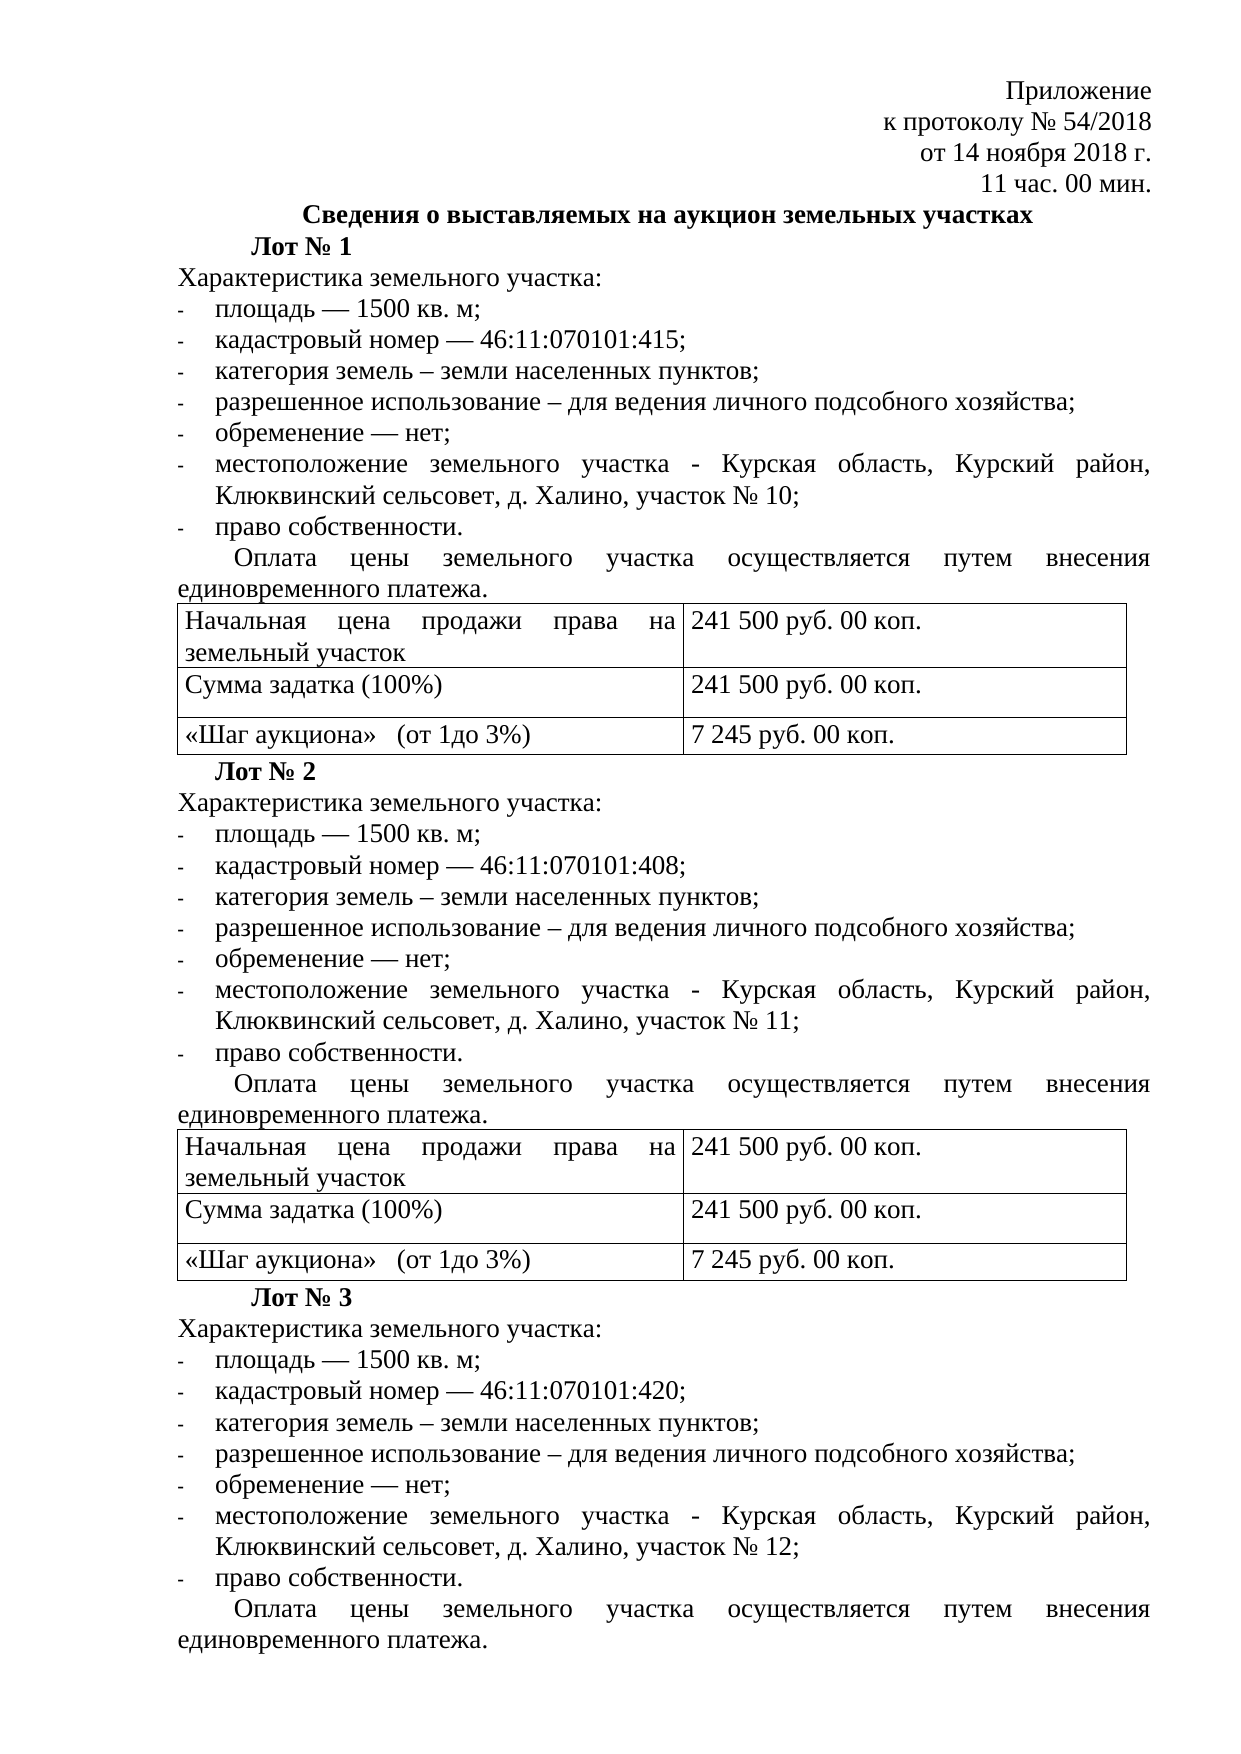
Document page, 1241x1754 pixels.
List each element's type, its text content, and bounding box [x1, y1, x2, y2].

table_cell Сумма задатка (100%) [178, 668, 683, 717]
table_header 241 500 руб. 00 коп. [684, 604, 1126, 667]
table_cell Сумма задатка (100%) [178, 1194, 683, 1242]
table_cell «Шаг аукциона» (от 1до 3%) [178, 718, 683, 754]
list право собственности. [177, 510, 1152, 541]
list право собственности. [177, 1561, 1152, 1592]
text Приложение [177, 74, 1152, 105]
list право собственности. [177, 1036, 1152, 1067]
list разрешенное использование – для ведения личного подсобного хозяйства; [177, 385, 1152, 416]
list местоположение земельного участка - Курская область, Курский район, Клюквинский сельсовет, д. Халино, участок № 11; [177, 973, 1152, 1036]
list площадь — 1500 кв. м; [177, 292, 1152, 323]
text Оплата цены земельного участка осуществляется путем внесения единовременного платежа. [177, 1592, 1152, 1655]
text Характеристика земельного участка: [177, 1312, 1152, 1343]
list разрешенное использование – для ведения личного подсобного хозяйства; [177, 1437, 1152, 1468]
list категория земель – земли населенных пунктов; [177, 880, 1152, 911]
text Лот № 2 [215, 755, 1152, 786]
text Характеристика земельного участка: [177, 261, 1152, 292]
list обременение — нет; [177, 416, 1152, 448]
list площадь — 1500 кв. м; [177, 818, 1152, 849]
list обременение — нет; [177, 1468, 1152, 1499]
text Сведения о выставляемых на аукцион земельных участках [177, 198, 1152, 229]
list площадь — 1500 кв. м; [177, 1343, 1152, 1374]
text Оплата цены земельного участка осуществляется путем внесения единовременного платежа. [177, 541, 1152, 603]
text Характеристика земельного участка: [177, 786, 1152, 818]
table_cell 7 245 руб. 00 коп. [684, 718, 1126, 754]
list разрешенное использование – для ведения личного подсобного хозяйства; [177, 911, 1152, 942]
table_cell «Шаг аукциона» (от 1до 3%) [178, 1244, 683, 1280]
table_header 241 500 руб. 00 коп. [684, 1130, 1126, 1192]
table_header Начальная цена продажи права на земельный участок [178, 1130, 683, 1192]
list категория земель – земли населенных пунктов; [177, 1406, 1152, 1437]
table_header Начальная цена продажи права на земельный участок [178, 604, 683, 667]
text Лот № 1 [177, 229, 1152, 261]
text к протоколу № 54/2018 [177, 105, 1152, 136]
list кадастровый номер — 46:11:070101:420; [177, 1374, 1152, 1406]
list местоположение земельного участка - Курская область, Курский район, Клюквинский сельсовет, д. Халино, участок № 10; [177, 448, 1152, 510]
table_cell 241 500 руб. 00 коп. [684, 1194, 1126, 1242]
list кадастровый номер — 46:11:070101:408; [177, 849, 1152, 880]
list кадастровый номер — 46:11:070101:415; [177, 323, 1152, 354]
list местоположение земельного участка - Курская область, Курский район, Клюквинский сельсовет, д. Халино, участок № 12; [177, 1499, 1152, 1561]
table_cell 241 500 руб. 00 коп. [684, 668, 1126, 717]
text Оплата цены земельного участка осуществляется путем внесения единовременного платежа. [177, 1067, 1152, 1129]
text Лот № 3 [177, 1281, 1152, 1312]
table_cell 7 245 руб. 00 коп. [684, 1244, 1126, 1280]
text 11 час. 00 мин. [177, 167, 1152, 198]
text от 14 ноября . [177, 136, 1152, 167]
list обременение — нет; [177, 942, 1152, 973]
list категория земель – земли населенных пунктов; [177, 354, 1152, 385]
